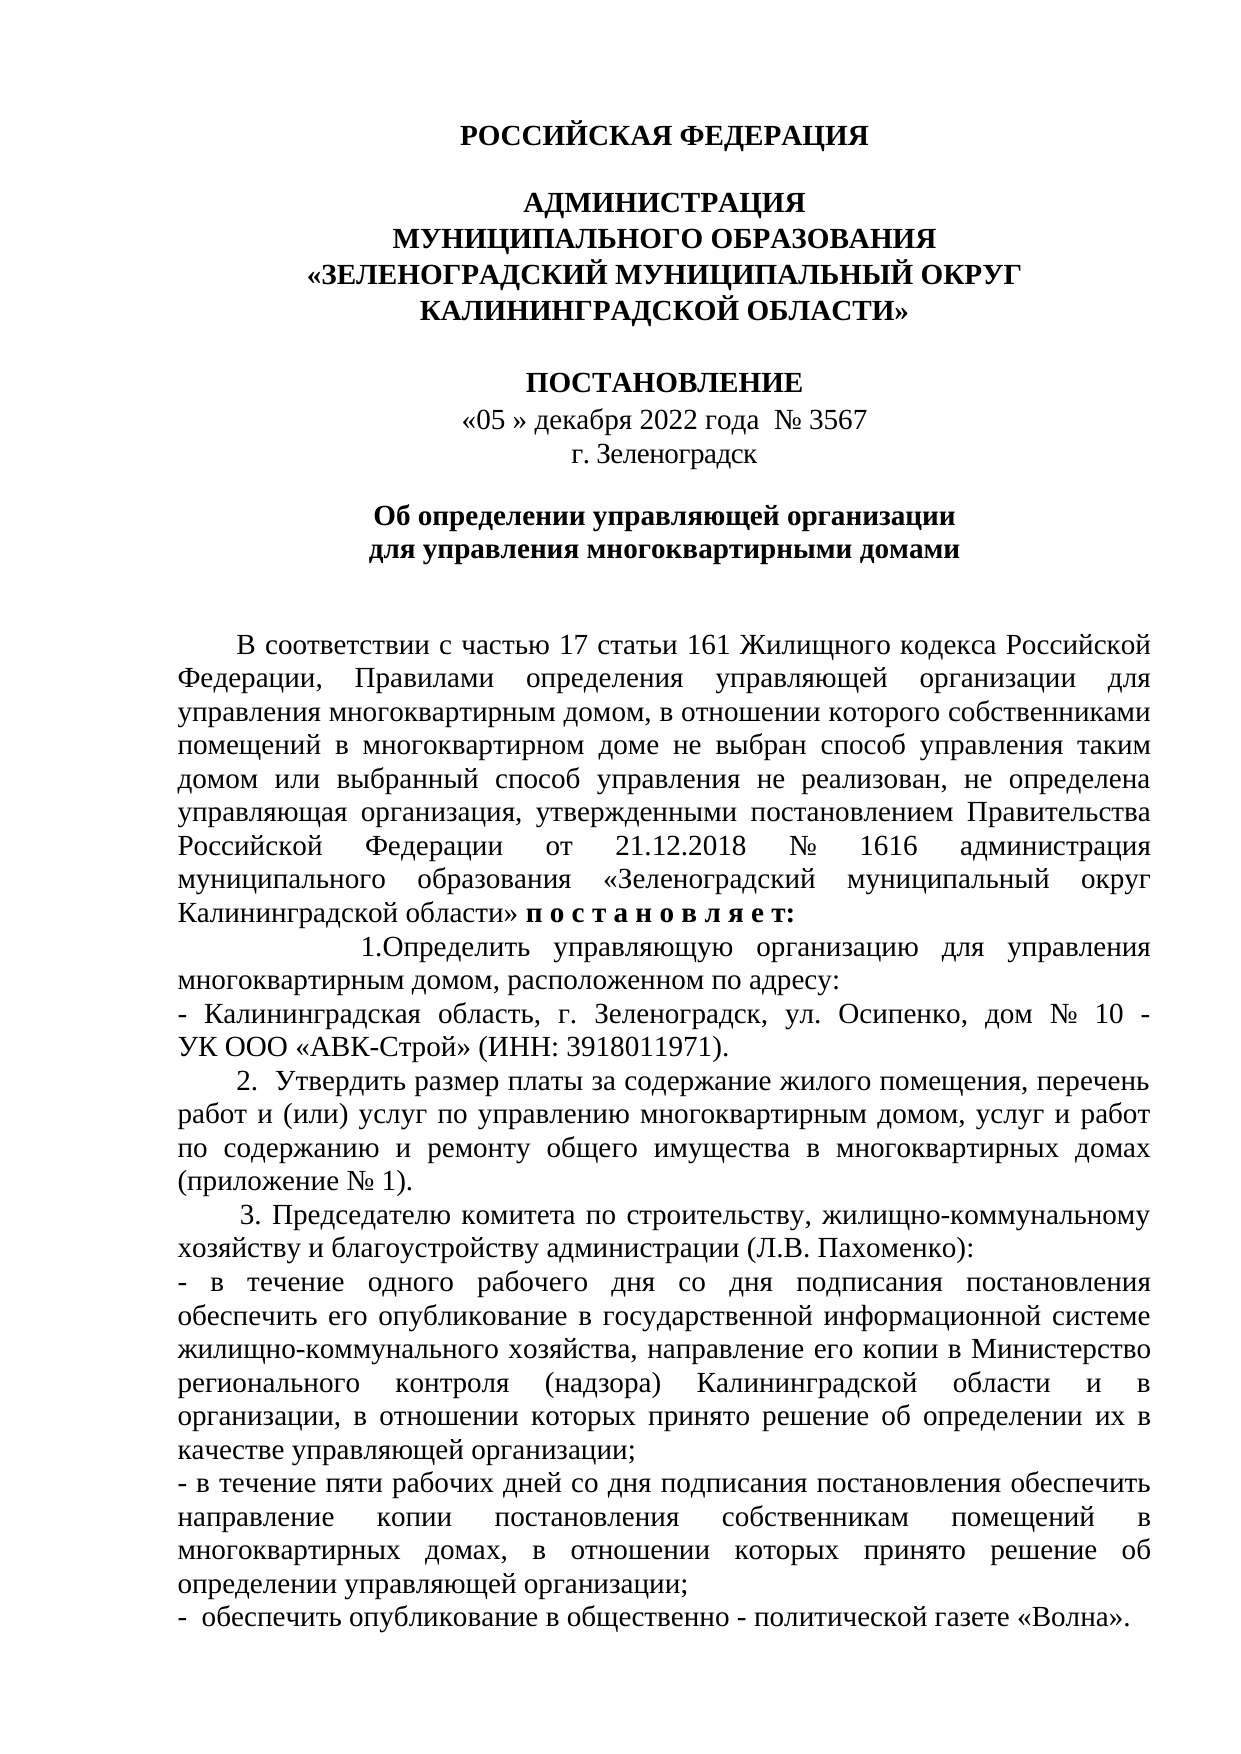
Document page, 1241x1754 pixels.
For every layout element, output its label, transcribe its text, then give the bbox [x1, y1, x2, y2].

text Об определении управляющей организации [177, 498, 1152, 532]
text МУНИЦИПАЛЬНОГО ОБРАЗОВАНИЯ [177, 221, 1152, 254]
list «05 » декабря 2022 года № 3567 [177, 402, 1152, 435]
text г. Зеленоградск [177, 436, 1152, 469]
text В соответствии с частью 17 статьи 161 Жилищного кодекса Российской Федерации, Правилами определения управляющей организации для управления многоквартирным домом, в отношении которого собственниками помещений в многоквартирном доме не выбран способ управления таким домом или выбранный способ управления не реализован, не определена управляющая организация, утвержденными постановлением Правительства Российской Федерации от 21.12.2018 № 1616 администрация муниципального образования «Зеленоградский муниципальный округ Калининградской области» п о с т а н о в л я е т: [177, 627, 1152, 929]
text АДМИНИСТРАЦИЯ [177, 185, 1152, 218]
text - в течение одного рабочего дня со дня подписания постановления обеспечить его опубликование в государственной информационной системе жилищно-коммунального хозяйства, направление его копии в Министерство регионального контроля (надзора) Калининградской области и в организации, в отношении которых принято решение об определении их в качестве управляющей организации; [177, 1264, 1152, 1465]
text - Калининградская область, г. Зеленоградск, ул. Осипенко, дом № 10 - УК ООО «АВК-Строй» (ИНН: 3918011971). [177, 996, 1152, 1063]
text 3. Председателю комитета по строительству, жилищно-коммунальному хозяйству и благоустройству администрации (Л.В. Пахоменко): [177, 1197, 1152, 1264]
text РОССИЙСКАЯ ФЕДЕРАЦИЯ [177, 118, 1152, 152]
text 2. Утвердить размер платы за содержание жилого помещения, перечень работ и (или) услуг по управлению многоквартирным домом, услуг и работ по содержанию и ремонту общего имущества в многоквартирных домах (приложение № 1). [177, 1063, 1152, 1197]
text «ЗЕЛЕНОГРАДСКИЙ МУНИЦИПАЛЬНЫЙ ОКРУГ [177, 257, 1152, 291]
text - обеспечить опубликование в общественно - политической газете «Волна». [177, 1599, 1152, 1633]
text для управления многоквартирными домами [177, 532, 1152, 565]
text 1.Определить управляющую организацию для управления многоквартирным домом, расположенном по адресу: [177, 929, 1152, 996]
text КАЛИНИНГРАДСКОЙ ОБЛАСТИ» [177, 293, 1152, 327]
text ПОСТАНОВЛЕНИЕ [177, 366, 1152, 399]
text - в течение пяти рабочих дней со дня подписания постановления обеспечить направление копии постановления собственникам помещений в многоквартирных домах, в отношении которых принято решение об определении управляющей организации; [177, 1465, 1152, 1599]
